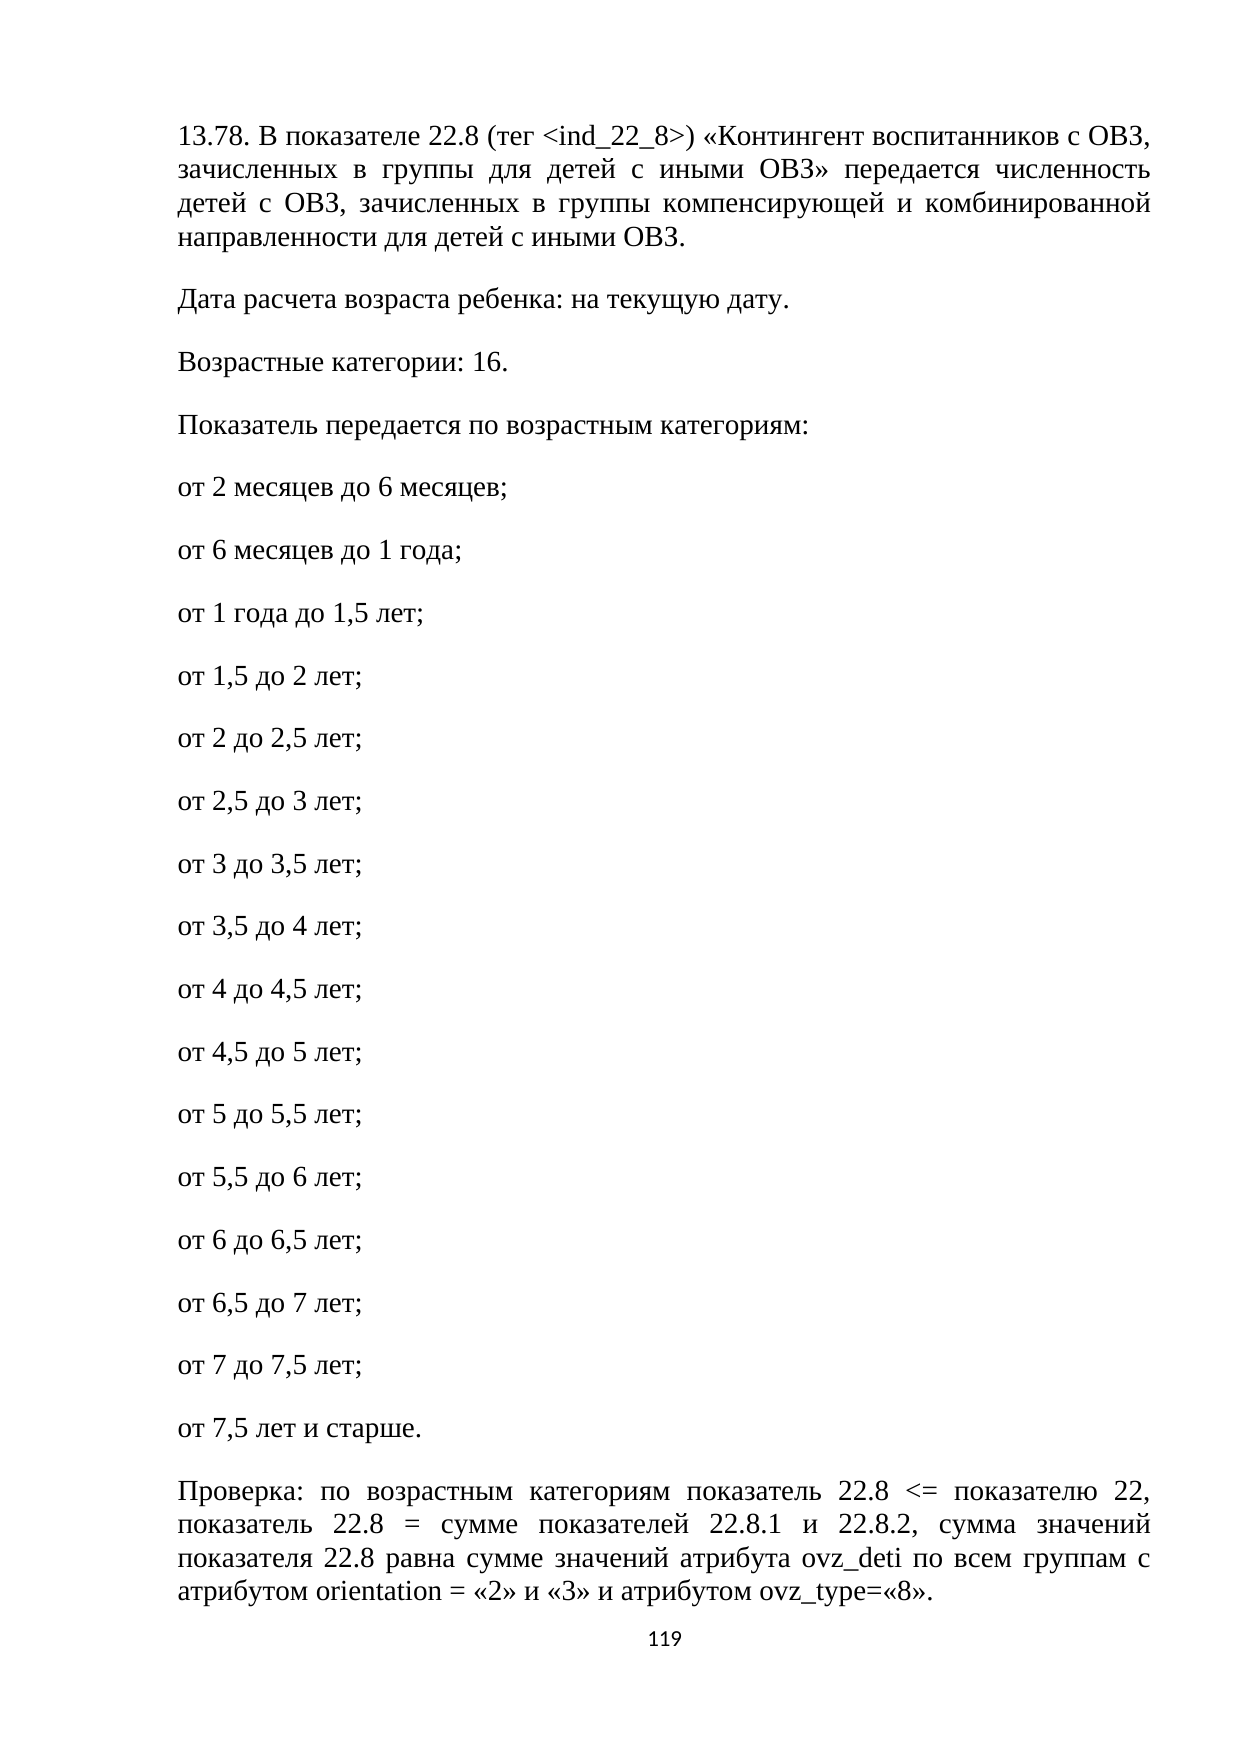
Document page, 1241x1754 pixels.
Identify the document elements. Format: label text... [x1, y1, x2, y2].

text от 7,5 лет и старше. [177, 1410, 1152, 1444]
text от 3 до 3,5 лет; [177, 846, 1152, 879]
text от 2 месяцев до 6 месяцев; [177, 469, 1152, 503]
text от 4,5 до 5 лет; [177, 1034, 1152, 1067]
text от 1 года до 1,5 лет; [177, 595, 1152, 628]
text Возрастные категории: 16. [177, 344, 1152, 378]
text от 7 до 7,5 лет; [177, 1347, 1152, 1381]
text от 6,5 до 7 лет; [177, 1285, 1152, 1318]
text от 3,5 до 4 лет; [177, 908, 1152, 942]
text 13.78. В показателе 22.8 (тег <ind_22_8>) «Контингент воспитанников с ОВЗ, зачисленных в группы для детей с иными ОВЗ» передается численность детей с ОВЗ, зачисленных в группы компенсирующей и комбинированной направленности для детей с иными ОВЗ. [177, 118, 1152, 252]
text от 4 до 4,5 лет; [177, 971, 1152, 1005]
text от 2,5 до 3 лет; [177, 783, 1152, 817]
text от 5,5 до 6 лет; [177, 1159, 1152, 1193]
text Проверка: по возрастным категориям показатель 22.8 <= показателю 22, показатель 22.8 = сумме показателей 22.8.1 и 22.8.2, сумма значений показателя 22.8 равна сумме значений атрибута ovz_deti по всем группам с атрибутом orientation = «2» и «3» и атрибутом ovz_type=«8». [177, 1473, 1152, 1607]
text от 5 до 5,5 лет; [177, 1097, 1152, 1130]
text от 6 месяцев до 1 года; [177, 532, 1152, 566]
text от 6 до 6,5 лет; [177, 1222, 1152, 1256]
text от 2 до 2,5 лет; [177, 720, 1152, 754]
text Показатель передается по возрастным категориям: [177, 407, 1152, 440]
text от 1,5 до 2 лет; [177, 658, 1152, 691]
text Дата расчета возраста ребенка: на текущую дату. [177, 281, 1152, 315]
